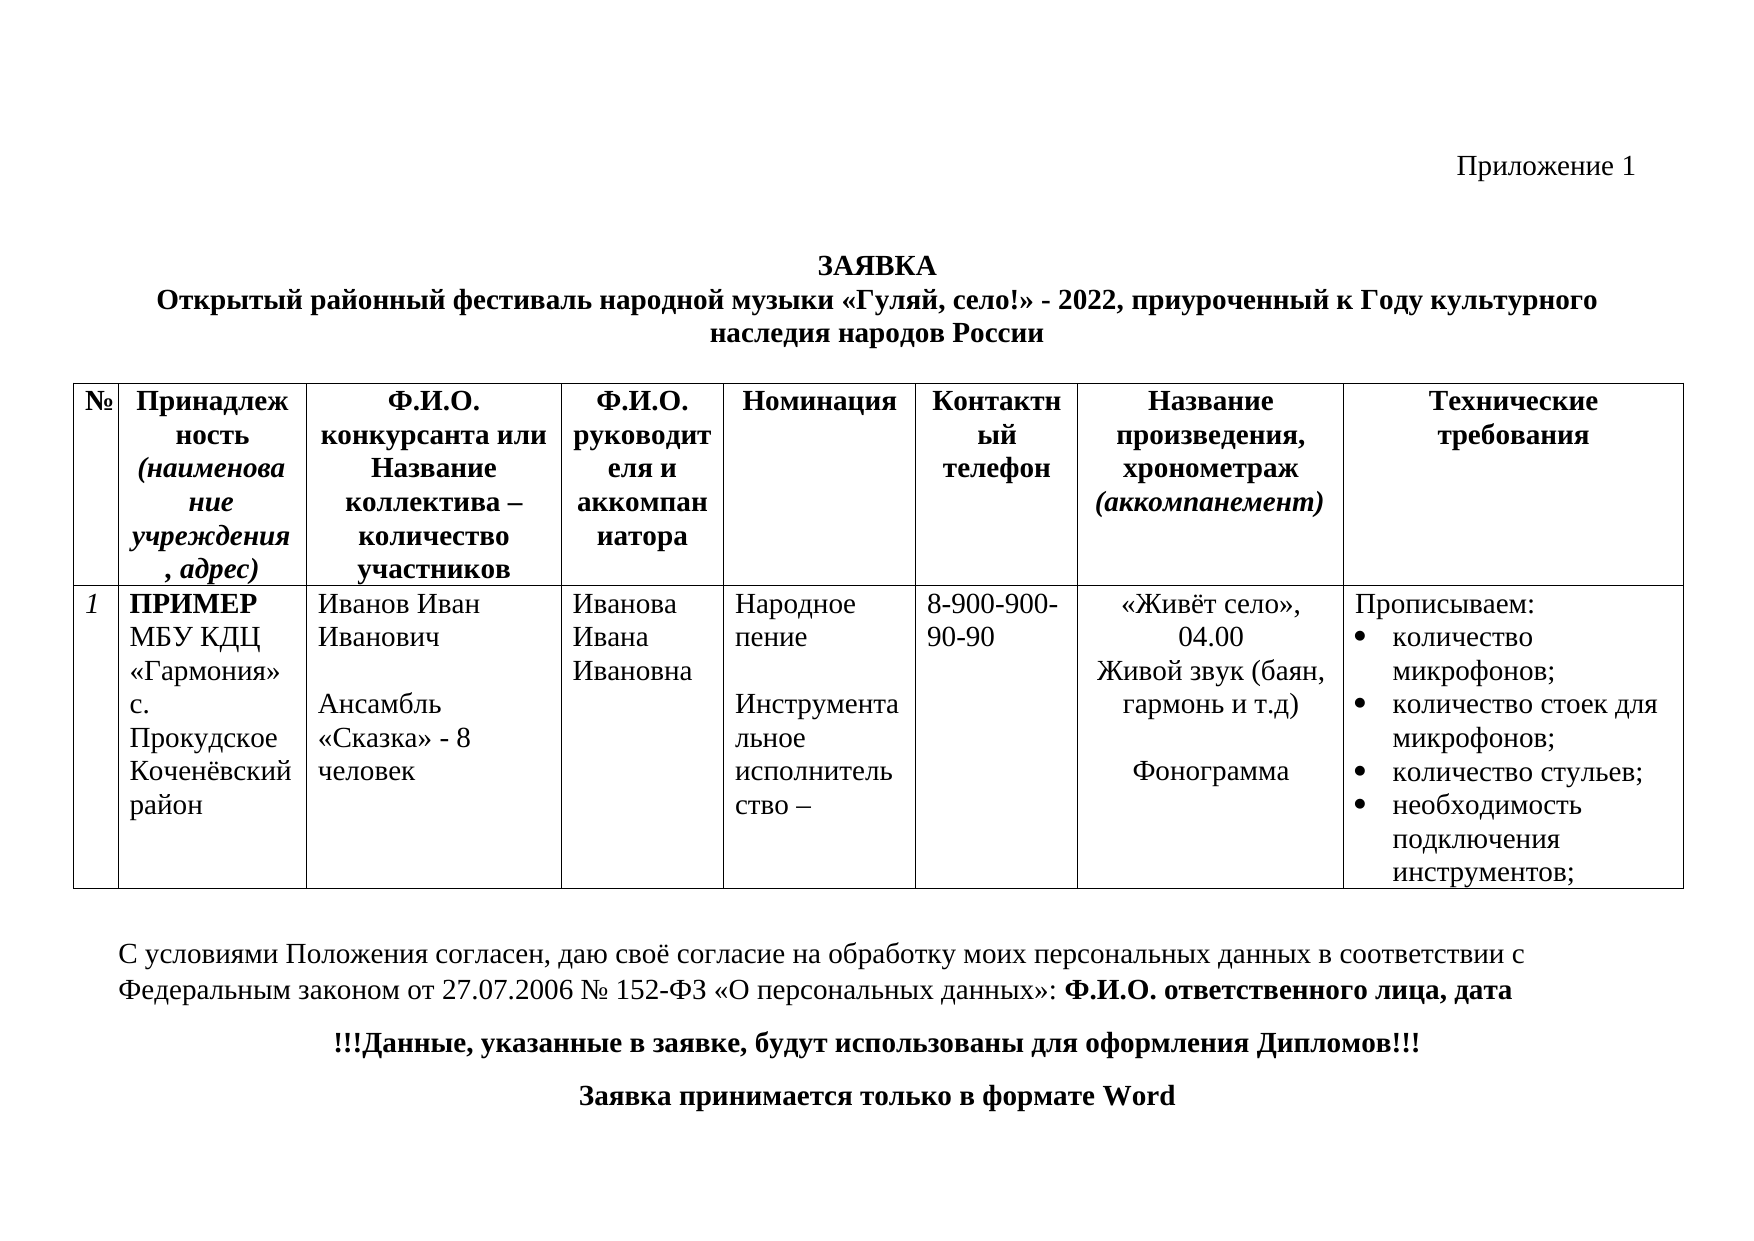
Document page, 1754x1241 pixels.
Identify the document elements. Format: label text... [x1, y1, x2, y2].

text С условиями Положения согласен, даю своё согласие на обработку моих персональных данных в соответствии с Федеральным законом от 27.07.2006 № 152-ФЗ «О персональных данных»: Ф.И.О. ответственного лица, дата [118, 936, 1636, 1006]
table_header № [74, 384, 118, 585]
table_header Номинация [724, 384, 915, 585]
table_cell Прописываем: количество микрофонов; количество стоек для микрофонов; количество стульев; необходимость подключения инструментов; [1344, 586, 1683, 888]
table_header Контактный телефон [916, 384, 1077, 585]
table_cell Народное пение Инструментальное исполнительство – [724, 586, 915, 888]
table_header Ф.И.О. конкурсанта или Название коллектива – количество участников [307, 384, 561, 585]
table_cell 1 [74, 586, 118, 888]
table_header Ф.И.О. руководителя и аккомпаниатора [562, 384, 723, 585]
text !!!Данные, указанные в заявке, будут использованы для оформления Дипломов!!! [118, 1025, 1636, 1058]
table_header Название произведения, хронометраж (аккомпанемент) [1078, 384, 1343, 585]
text Приложение 1 [118, 148, 1636, 181]
table_header Принадлежность (наименование учреждения, адрес) [119, 384, 306, 585]
table_cell ПРИМЕР МБУ КДЦ «Гармония» с. Прокудское Коченёвский район [119, 586, 306, 888]
text Открытый районный фестиваль народной музыки «Гуляй, село!» - 2022, приуроченный к Году культурного наследия народов России [118, 282, 1636, 349]
table_cell 8-900-900-90-90 [916, 586, 1077, 888]
table_cell «Живёт село», 04.00 Живой звук (баян, гармонь и т.д) Фонограмма [1078, 586, 1343, 888]
table_cell Иванова Ивана Ивановна [562, 586, 723, 888]
table_header Технические требования [1344, 384, 1683, 585]
text Заявка принимается только в формате Word [118, 1078, 1636, 1111]
table_cell Иванов Иван Иванович Ансамбль «Сказка» - 8 человек [307, 586, 561, 888]
text ЗАЯВКА [118, 248, 1636, 282]
